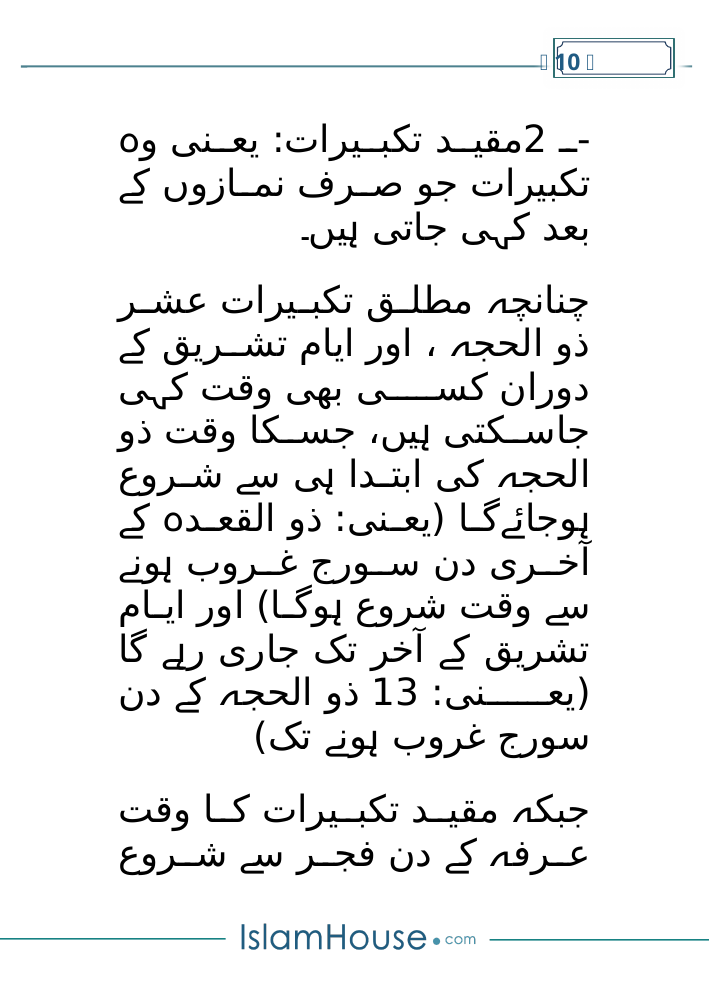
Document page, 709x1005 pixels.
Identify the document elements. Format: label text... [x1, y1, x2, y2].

text - 2مقید تکبیرات: یعنی وہ تکبیرات جو صرف نمازوں کے بعد کہی جاتی ہیں۔ [118, 118, 591, 249]
text چنانچہ مطلق تکبیرات عشر ذو الحجہ ، اور ایام تشریق کے دوران کسی بھی وقت کہی جاسکتی ہیں، جسکا وقت ذو الحجہ کی ابتدا ہی سے شروع ہوجائےگا (یعنی: ذو القعدہ کے آخری دن سورج غروب ہونے سے وقت شروع ہوگا) اور ایام تشریق کے آخر تک جاری رہے گا (یعنی: 13 ذو الحجہ کے دن سورج غروب ہونے تک) [118, 278, 591, 758]
picture [0, 918, 226, 955]
picture [233, 919, 709, 956]
